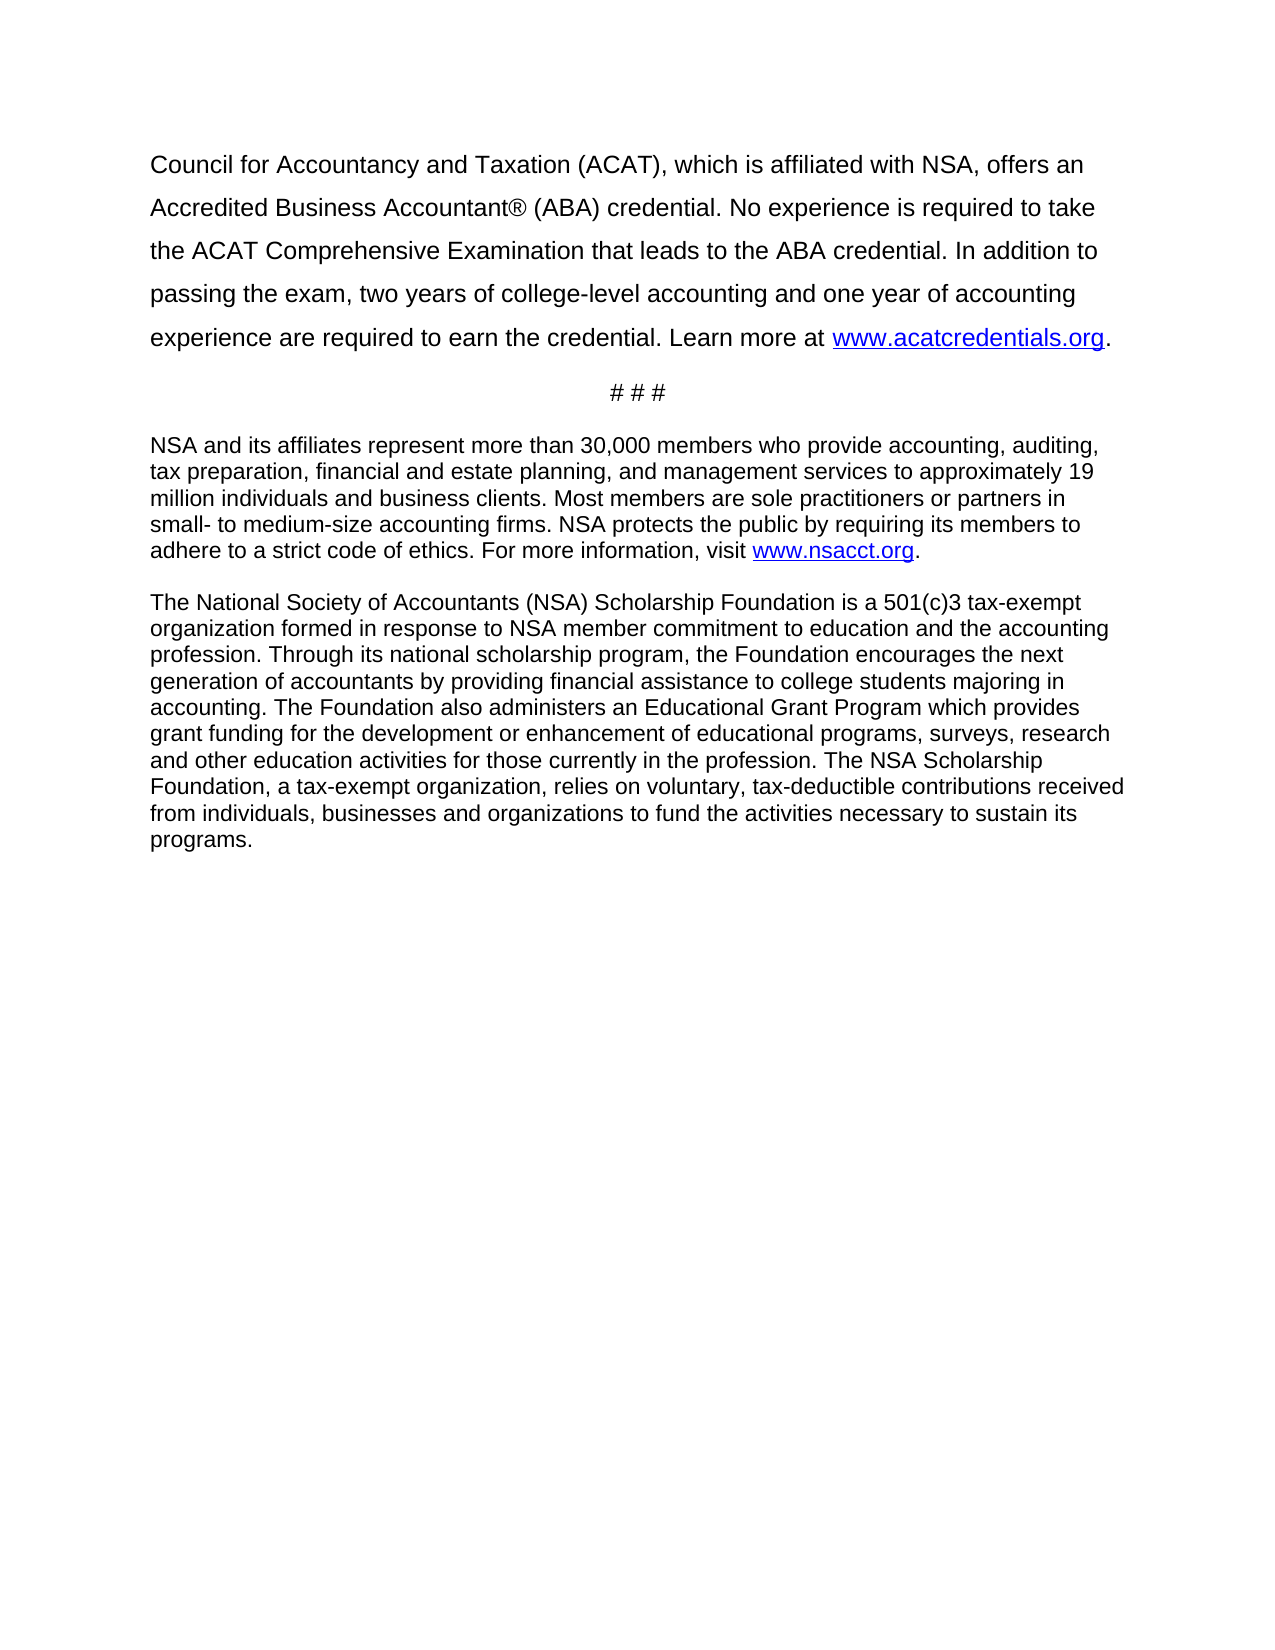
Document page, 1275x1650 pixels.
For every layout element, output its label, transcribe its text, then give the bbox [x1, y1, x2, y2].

text NSA and its affiliates represent more than 30,000 members who provide accounting, auditing, tax preparation, financial and estate planning, and management services to approximately 19 million individuals and business clients. Most members are sole practitioners or partners in small- to medium-size accounting firms. NSA protects the public by requiring its members to adhere to a strict code of ethics. For more information, visit www.nsacct.org. [150, 432, 1125, 564]
text The National Society of Accountants (NSA) Scholarship Foundation is a 501(c)3 tax-exempt organization formed in response to NSA member commitment to education and the accounting profession. Through its national scholarship program, the Foundation encourages the next generation of accountants by providing financial assistance to college students majoring in accounting. The Foundation also administers an Educational Grant Program which provides grant funding for the development or enhancement of educational programs, surveys, research and other education activities for those currently in the profession. The NSA Scholarship Foundation, a tax-exempt organization, relies on voluntary, tax-deductible contributions received from individuals, businesses and organizations to fund the activities necessary to sustain its programs. [150, 589, 1125, 852]
text # # # [150, 378, 1125, 407]
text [150, 150, 1125, 351]
